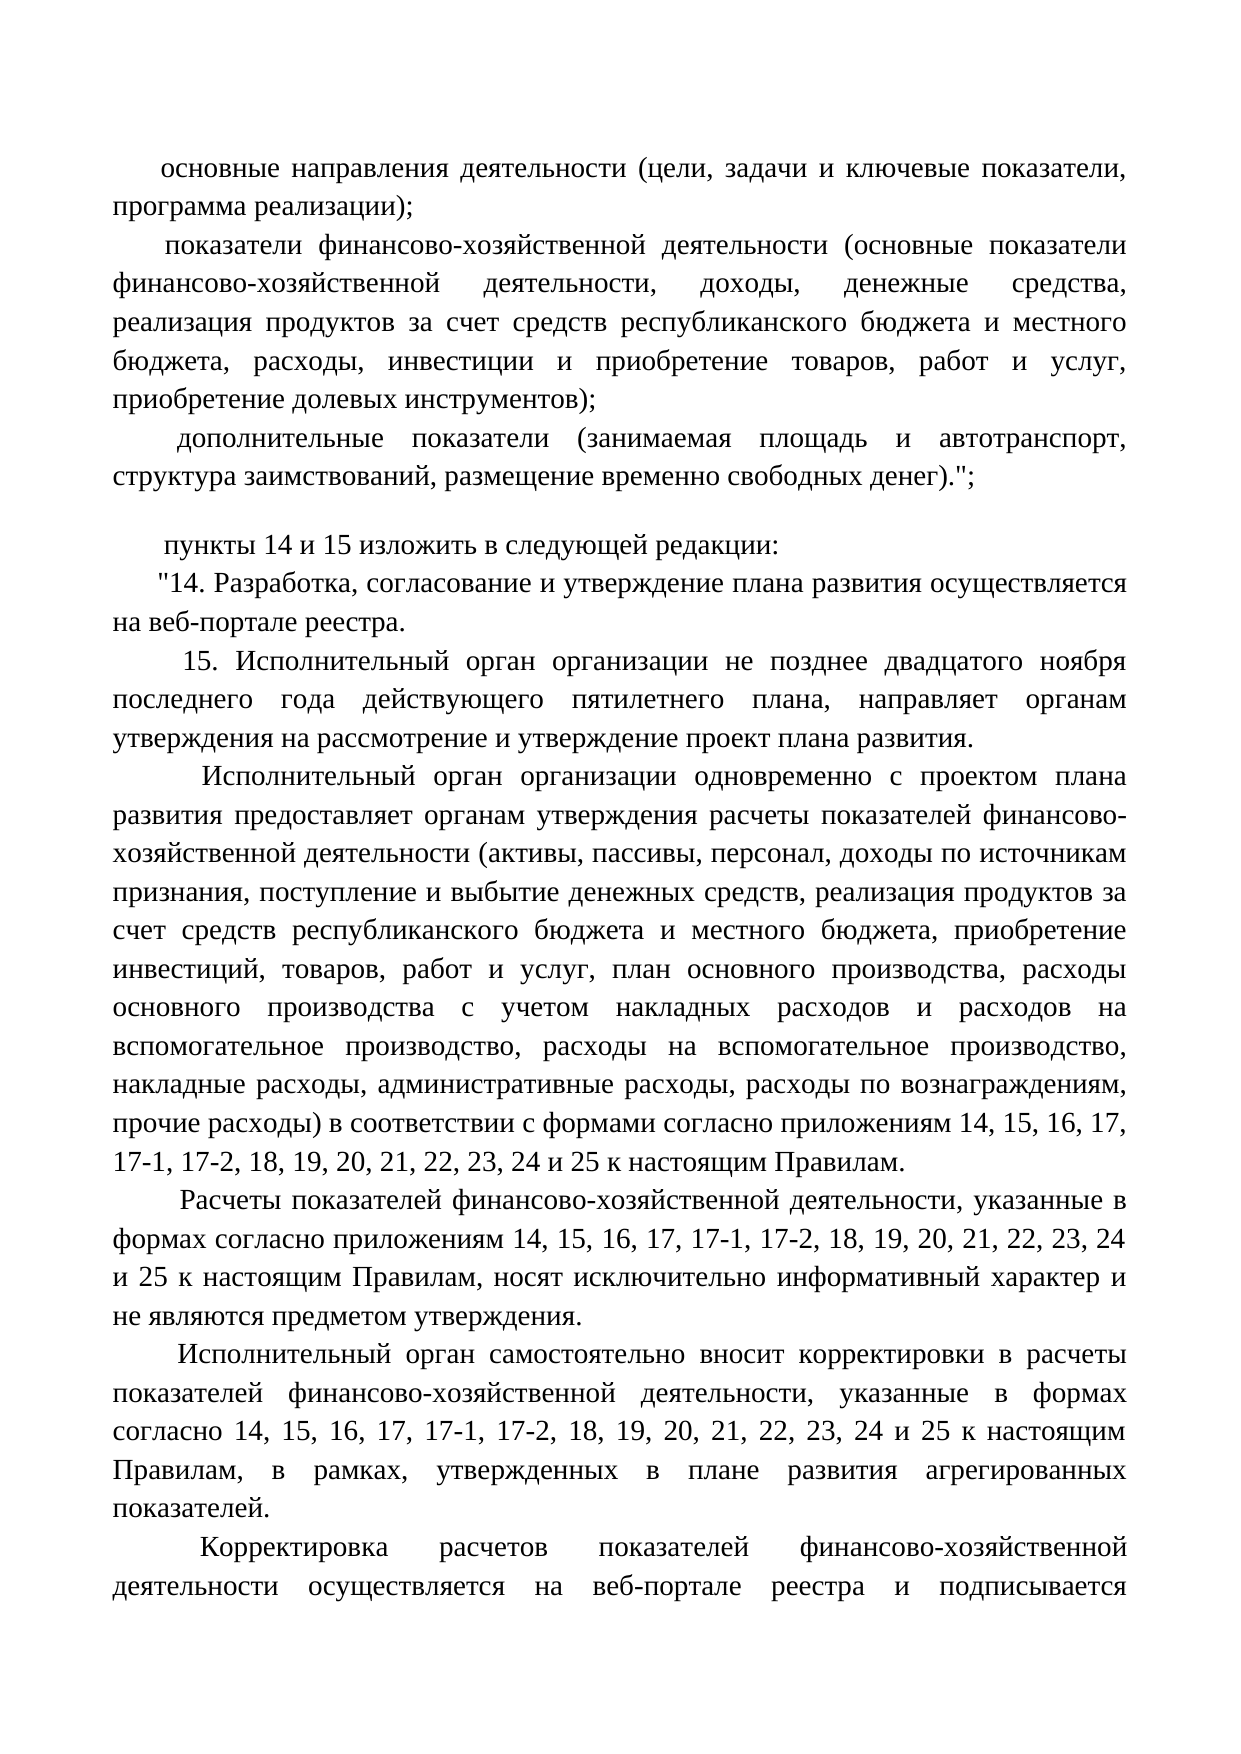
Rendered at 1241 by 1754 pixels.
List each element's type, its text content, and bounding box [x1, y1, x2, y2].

text Расчеты показателей финансово-хозяйственной деятельности, указанные в формах согласно приложениям 14, 15, 16, 17, 17-1, 17-2, 18, 19, 20, 21, 22, 23, 24 и 25 к настоящим Правилам, носят исключительно информативный характер и не являются предметом утверждения. [112, 1182, 1128, 1331]
text 15. Исполнительный орган организации не позднее двадцатого ноября последнего года действующего пятилетнего плана, направляет органам утверждения на рассмотрение и утверждение проект плана развития. [112, 643, 1128, 753]
text Исполнительный орган организации одновременно с проектом плана развития предоставляет органам утверждения расчеты показателей финансово-хозяйственной деятельности (активы, пассивы, персонал, доходы по источникам признания, поступление и выбытие денежных средств, реализация продуктов за счет средств республиканского бюджета и местного бюджета, приобретение инвестиций, товаров, работ и услуг, план основного производства, расходы основного производства с учетом накладных расходов и расходов на вспомогательное производство, расходы на вспомогательное производство, накладные расходы, административные расходы, расходы по вознаграждениям, прочие расходы) в соответствии с формами согласно приложениям 14, 15, 16, 17, 17-1, 17-2, 18, 19, 20, 21, 22, 23, 24 и 25 к настоящим Правилам. [112, 758, 1128, 1177]
text дополнительные показатели (занимаемая площадь и автотранспорт, структура заимствований, размещение временно свободных денег)."; [112, 420, 1128, 492]
text "14. Разработка, согласование и утверждение плана развития осуществляется на веб-портале реестра. [112, 566, 1128, 638]
text пункты 14 и 15 изложить в следующей редакции: [112, 527, 1128, 561]
text показатели финансово-хозяйственной деятельности (основные показатели финансово-хозяйственной деятельности, доходы, денежные средства, реализация продуктов за счет средств республиканского бюджета и местного бюджета, расходы, инвестиции и приобретение товаров, работ и услуг, приобретение долевых инструментов); [112, 227, 1128, 415]
text основные направления деятельности (цели, задачи и ключевые показатели, программа реализации); [112, 150, 1128, 222]
text Исполнительный орган самостоятельно вносит корректировки в расчеты показателей финансово-хозяйственной деятельности, указанные в формах согласно 14, 15, 16, 17, 17-1, 17-2, 18, 19, 20, 21, 22, 23, 24 и 25 к настоящим Правилам, в рамках, утвержденных в плане развития агрегированных показателей. [112, 1336, 1128, 1524]
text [112, 1529, 1128, 1601]
